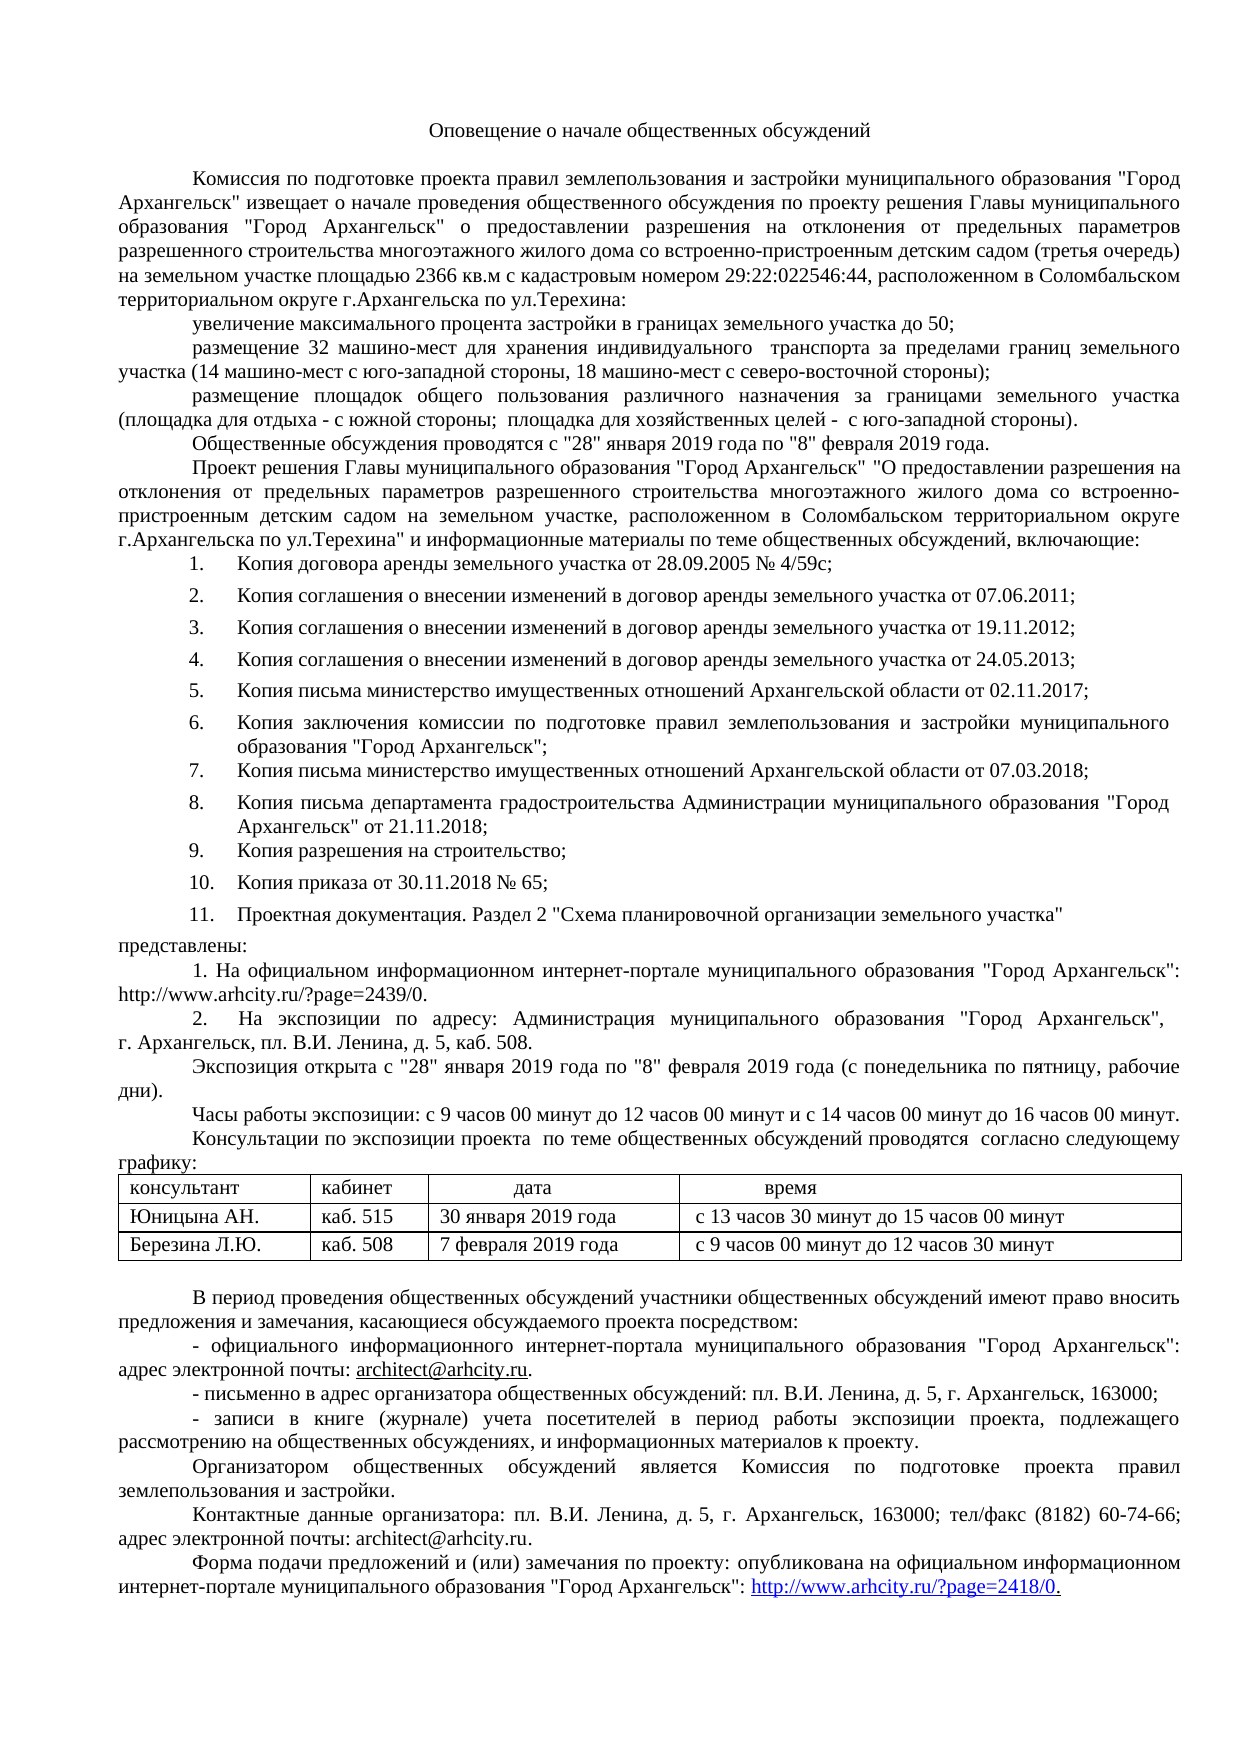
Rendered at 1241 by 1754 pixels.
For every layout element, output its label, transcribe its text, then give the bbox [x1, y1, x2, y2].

table_cell Копия письма департамента градостроительства Администрации муниципального образования "Город Архангельск" от 21.11.2018; [236, 790, 1181, 838]
table_cell 4. [177, 647, 236, 678]
text увеличение максимального процента застройки в границах земельного участка до 50; [118, 311, 1181, 335]
table_cell Копия приказа от 30.11.2018 № 65; [236, 870, 1181, 902]
table_cell 30 января 2019 года [429, 1204, 679, 1231]
text Оповещение о начале общественных обсуждений [118, 118, 1181, 142]
table_cell 6. [177, 710, 236, 758]
text Экспозиция открыта с "28" января 2019 года по "8" февраля 2019 года (с понедельника по пятницу, рабочие дни). [118, 1054, 1181, 1102]
table_cell Копия разрешения на строительство; [236, 838, 1181, 870]
table_cell 10. [177, 870, 236, 902]
text - записи в книге (журнале) учета посетителей в период работы экспозиции проекта, подлежащего рассмотрению на общественных обсуждениях, и информационных материалов к проекту. [118, 1405, 1181, 1453]
table_header 1. [177, 551, 236, 583]
text - официального информационного интернет-портала муниципального образования "Город Архангельск": адрес электронной почты: architect@arhcity.ru. [118, 1333, 1181, 1381]
table_cell Копия заключения комиссии по подготовке правил землепользования и застройки муниципального образования "Город Архангельск"; [236, 710, 1181, 758]
table_cell с 9 часов 00 минут до 12 часов 30 минут [680, 1233, 1181, 1260]
table_cell 11. [177, 902, 236, 933]
text Комиссия по подготовке проекта правил землепользования и застройки муниципального образования "Город Архангельск" извещает о начале проведения общественного обсуждения по проекту решения Главы муниципального образования "Город Архангельск" о предоставлении разрешения на отклонения от предельных параметров разрешенного строительства многоэтажного жилого дома со встроенно-пристроенным детским садом (третья очередь) на земельном участке площадью 2366 кв.м с кадастровым номером 29:22:022546:44, расположенном в Соломбальском территориальном округе г.Архангельска по ул.Терехина: [118, 166, 1181, 311]
text представлены: [118, 933, 1181, 957]
table_cell Копия соглашения о внесении изменений в договор аренды земельного участка от 24.05.2013; [236, 647, 1181, 678]
table_header кабинет [311, 1175, 428, 1203]
text Общественные обсуждения проводятся с "28" января 2019 года по "8" февраля 2019 года. [118, 431, 1181, 455]
table_cell 7 февраля 2019 года [429, 1233, 679, 1260]
text Контактные данные организатора: пл. В.И. Ленина, д. 5, г. Архангельск, 163000; тел/факс (8182) 60-74-66; адрес электронной почты: architect@arhcity.ru. [118, 1502, 1181, 1550]
table_cell Проектная документация. Раздел 2 "Схема планировочной организации земельного участка" [236, 902, 1181, 933]
table_cell Копия письма министерство имущественных отношений Архангельской области от 07.03.2018; [236, 758, 1181, 790]
table_cell 5. [177, 678, 236, 710]
table_cell 2. [177, 583, 236, 615]
text - письменно в адрес организатора общественных обсуждений: пл. В.И. Ленина, д. 5, г. Архангельск, 163000; [118, 1381, 1181, 1405]
text Проект решения Главы муниципального образования "Город Архангельск" "О предоставлении разрешения на отклонения от предельных параметров разрешенного строительства многоэтажного жилого дома со встроенно-пристроенным детским садом на земельном участке, расположенном в Соломбальском территориальном округе г.Архангельска по ул.Терехина" и информационные материалы по теме общественных обсуждений, включающие: [118, 455, 1181, 551]
table_cell Юницына АН. [119, 1204, 310, 1231]
table_cell Копия соглашения о внесении изменений в договор аренды земельного участка от 19.11.2012; [236, 615, 1181, 647]
table_cell каб. 508 [311, 1233, 428, 1260]
table_header дата [429, 1175, 679, 1203]
text размещение 32 машино-мест для хранения индивидуального транспорта за пределами границ земельного участка (14 машино-мест с юго-западной стороны, 18 машино-мест с северо-восточной стороны); [118, 335, 1181, 383]
text 1. На официальном информационном интернет-портале муниципального образования "Город Архангельск": http://www.arhcity.ru/?page=2439/0. [118, 957, 1181, 1006]
table_cell 3. [177, 615, 236, 647]
text В период проведения общественных обсуждений участники общественных обсуждений имеют право вносить предложения и замечания, касающиеся обсуждаемого проекта посредством: [118, 1285, 1181, 1333]
text Форма подачи предложений и (или) замечания по проекту: опубликована на официальном информационном интернет-портале муниципального образования "Город Архангельск": http://www.arhcity.ru/?page=2418/0. [118, 1550, 1181, 1598]
text размещение площадок общего пользования различного назначения за границами земельного участка (площадка для отдыха - с южной стороны; площадка для хозяйственных целей - с юго-западной стороны). [118, 383, 1181, 431]
table_header консультант [119, 1175, 310, 1203]
table_cell 7. [177, 758, 236, 790]
table_cell 8. [177, 790, 236, 838]
table_cell Копия соглашения о внесении изменений в договор аренды земельного участка от 07.06.2011; [236, 583, 1181, 615]
text Организатором общественных обсуждений является Комиссия по подготовке проекта правил землепользования и застройки. [118, 1453, 1181, 1502]
text Часы работы экспозиции: с 9 часов 00 минут до 12 часов 00 минут и с 14 часов 00 минут до 16 часов 00 минут. [118, 1102, 1181, 1126]
table_cell Березина Л.Ю. [119, 1233, 310, 1260]
table_cell с 13 часов 30 минут до 15 часов 00 минут [680, 1204, 1181, 1231]
table_cell 9. [177, 838, 236, 870]
table_header Копия договора аренды земельного участка от 28.09.2005 № 4/59с; [236, 551, 1181, 583]
text Консультации по экспозиции проекта по теме общественных обсуждений проводятся согласно следующему графику: [118, 1126, 1181, 1174]
table_cell Копия письма министерство имущественных отношений Архангельской области от 02.11.2017; [236, 678, 1181, 710]
table_header время [680, 1175, 1181, 1203]
text 2. На экспозиции по адресу: Администрация муниципального образования "Город Архангельск", г. Архангельск, пл. В.И. Ленина, д. 5, каб. 508. [118, 1006, 1181, 1054]
table_cell каб. 515 [311, 1204, 428, 1231]
